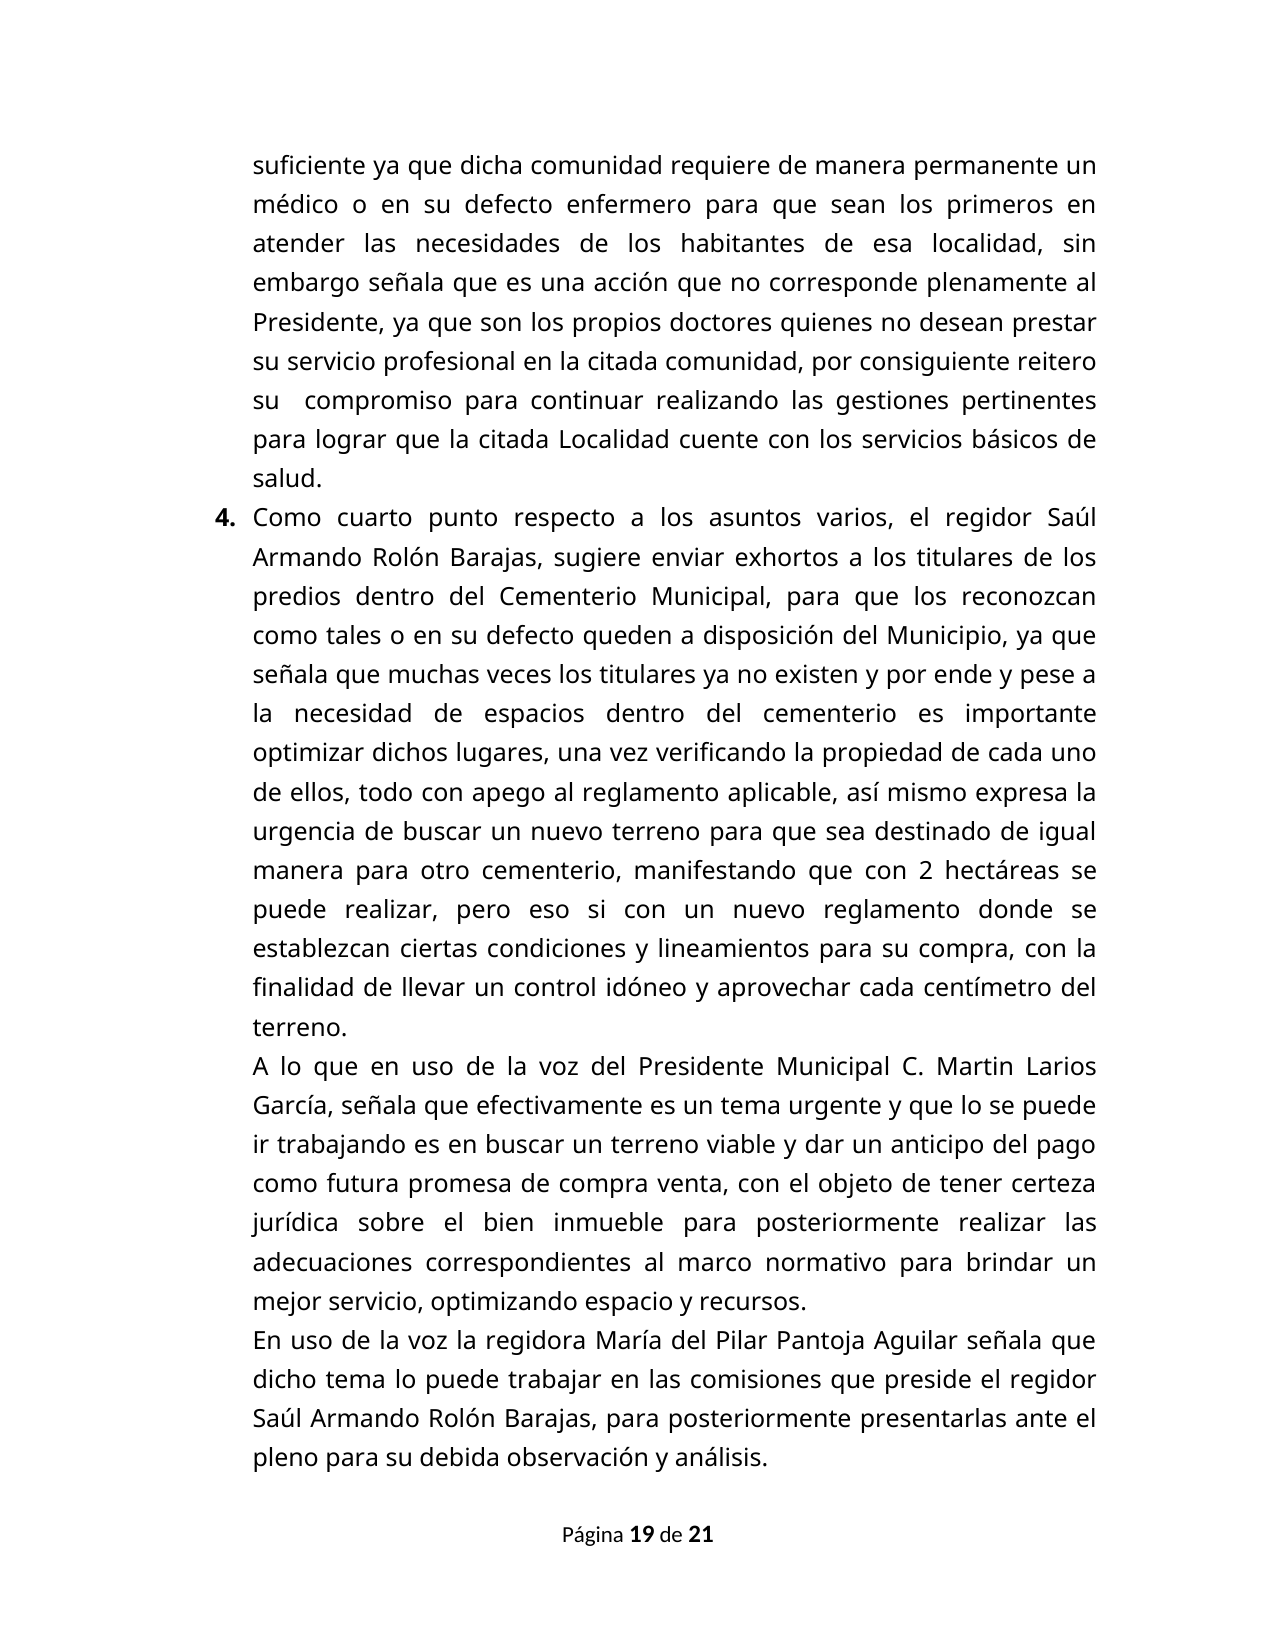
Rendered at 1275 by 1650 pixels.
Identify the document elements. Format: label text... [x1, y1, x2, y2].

list Como cuarto punto respecto a los asuntos varios, el regidor Saúl Armando Rolón Barajas, sugiere enviar exhortos a los titulares de los predios dentro del Cementerio Municipal, para que los reconozcan como tales o en su defecto queden a disposición del Municipio, ya que señala que muchas veces los titulares ya no existen y por ende y pese a la necesidad de espacios dentro del cementerio es importante optimizar dichos lugares, una vez verificando la propiedad de cada uno de ellos, todo con apego al reglamento aplicable, así mismo expresa la urgencia de buscar un nuevo terreno para que sea destinado de igual manera para otro cementerio, manifestando que con 2 hectáreas se puede realizar, pero eso si con un nuevo reglamento donde se establezcan ciertas condiciones y lineamientos para su compra, con la finalidad de llevar un control idóneo y aprovechar cada centímetro del terreno. [215, 500, 1098, 1043]
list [252, 148, 1098, 495]
list A lo que en uso de la voz del Presidente Municipal C. Martin Larios García, señala que efectivamente es un tema urgente y que lo se puede ir trabajando es en buscar un terreno viable y dar un anticipo del pago como futura promesa de compra venta, con el objeto de tener certeza jurídica sobre el bien inmueble para posteriormente realizar las adecuaciones correspondientes al marco normativo para brindar un mejor servicio, optimizando espacio y recursos. [252, 1048, 1098, 1317]
list En uso de la voz la regidora María del Pilar Pantoja Aguilar señala que dicho tema lo puede trabajar en las comisiones que preside el regidor Saúl Armando Rolón Barajas, para posteriormente presentarlas ante el pleno para su debida observación y análisis. [252, 1323, 1098, 1474]
